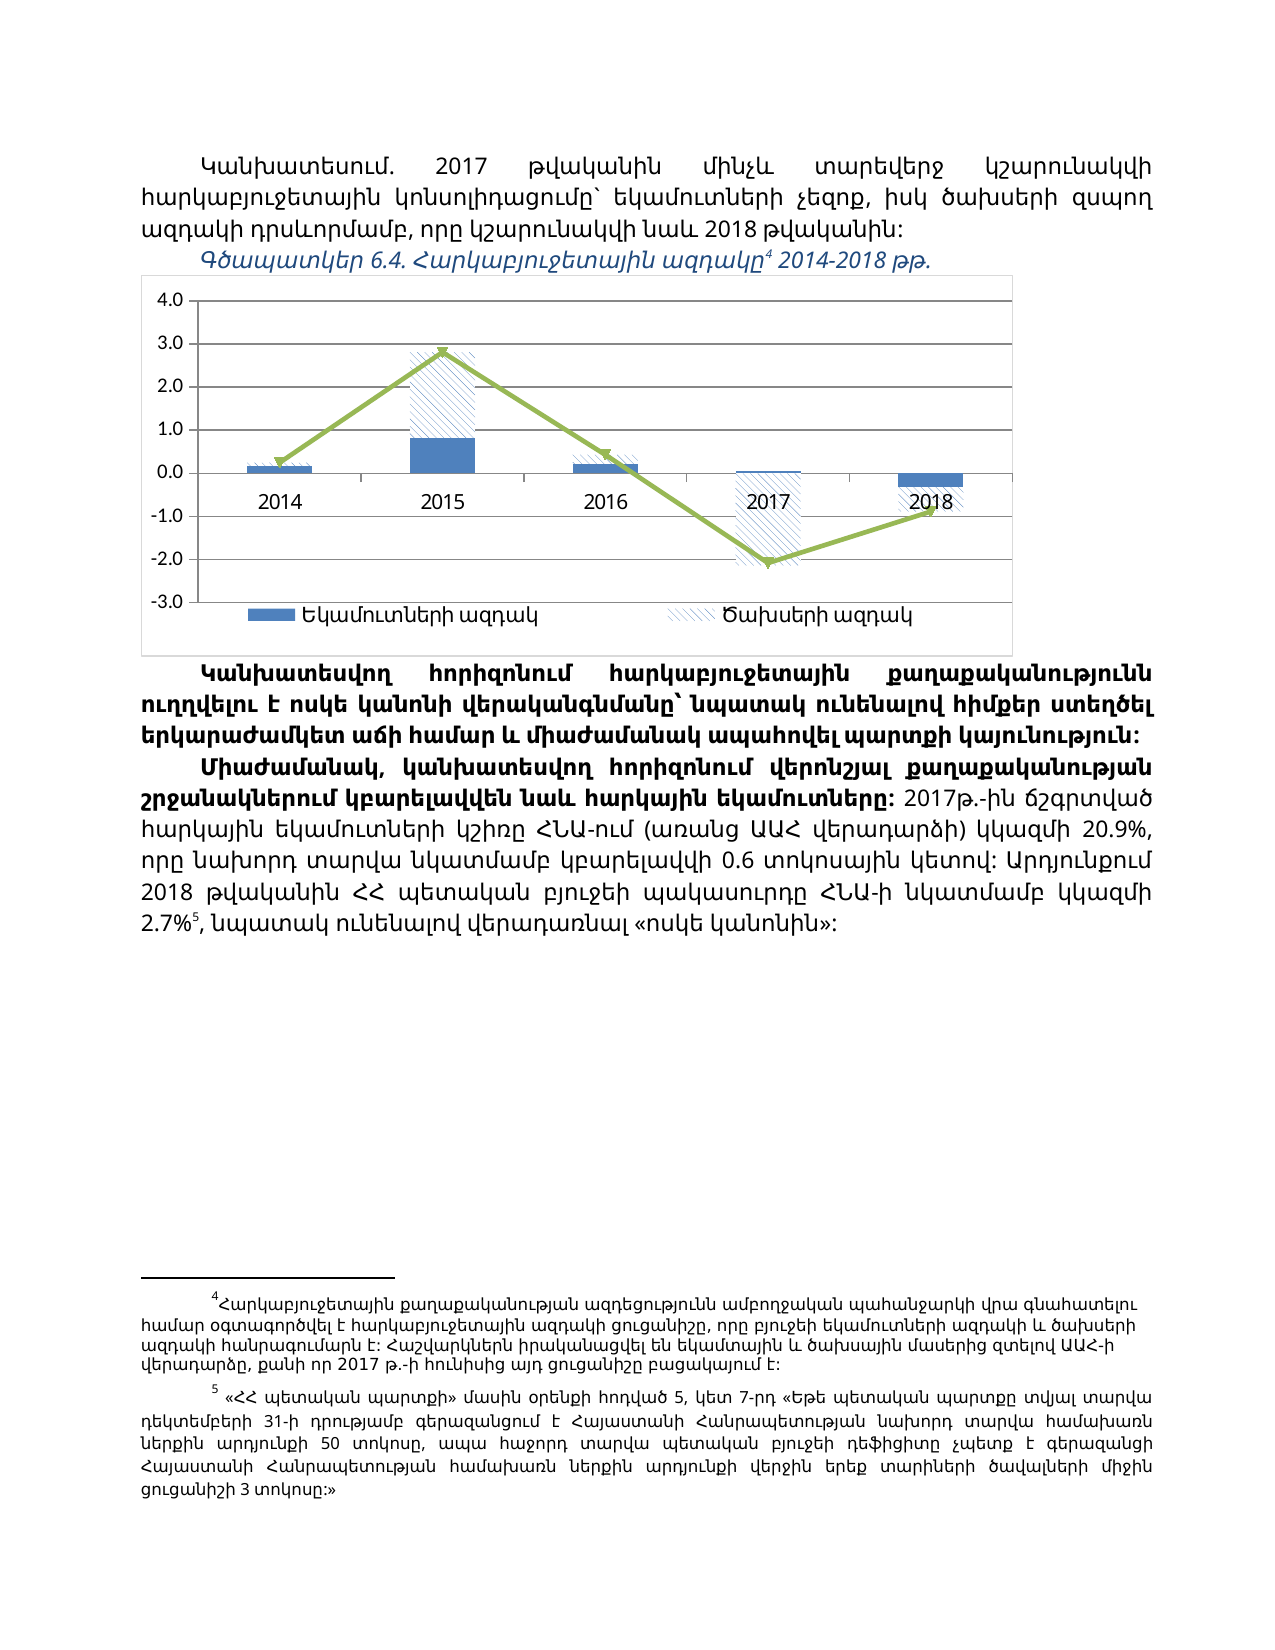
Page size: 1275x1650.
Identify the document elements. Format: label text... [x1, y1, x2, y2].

text Միաժամանակ, կանխատեսվող հորիզոնում վերոնշյալ քաղաքականության շրջանակներում կբարելավվեն նաև հարկային եկամուտները: 2017թ.-ին ճշգրտված հարկային եկամուտների կշիռը ՀՆԱ-ում (առանց ԱԱՀ վերադարձի) կկազմի 20.9%, որը նախորդ տարվա նկատմամբ կբարելավվի 0.6 տոկոսային կետով: Արդյունքում 2018 թվականին ՀՀ պետական բյուջեի պակասուրդը ՀՆԱ-ի նկատմամբ կկազմի 2.7%, նպատակ ունենալով վերադառնալ «ոսկե կանոնին»: [141, 751, 1153, 938]
text Կանխատեսվող հորիզոնում հարկաբյուջետային քաղաքականությունն ուղղվելու է ոսկե կանոնի վերականգնմանը՝ նպատակ ունենալով հիմքեր ստեղծել երկարաժամկետ աճի համար և միաժամանակ ապահովել պարտքի կայունություն: [141, 657, 1153, 751]
text Գծապատկեր 6.4. Հարկաբյուջետային ազդակը 2014-2018 թթ. [200, 244, 1153, 275]
text Կանխատեսում. 2017 թվականին մինչև տարեվերջ կշարունակվի հարկաբյուջետային կոնսոլիդացումը` եկամուտների չեզոք, իսկ ծախսերի զսպող ազդակի դրսևորմամբ, որը կշարունակվի նաև 2018 թվականին: [141, 150, 1153, 244]
